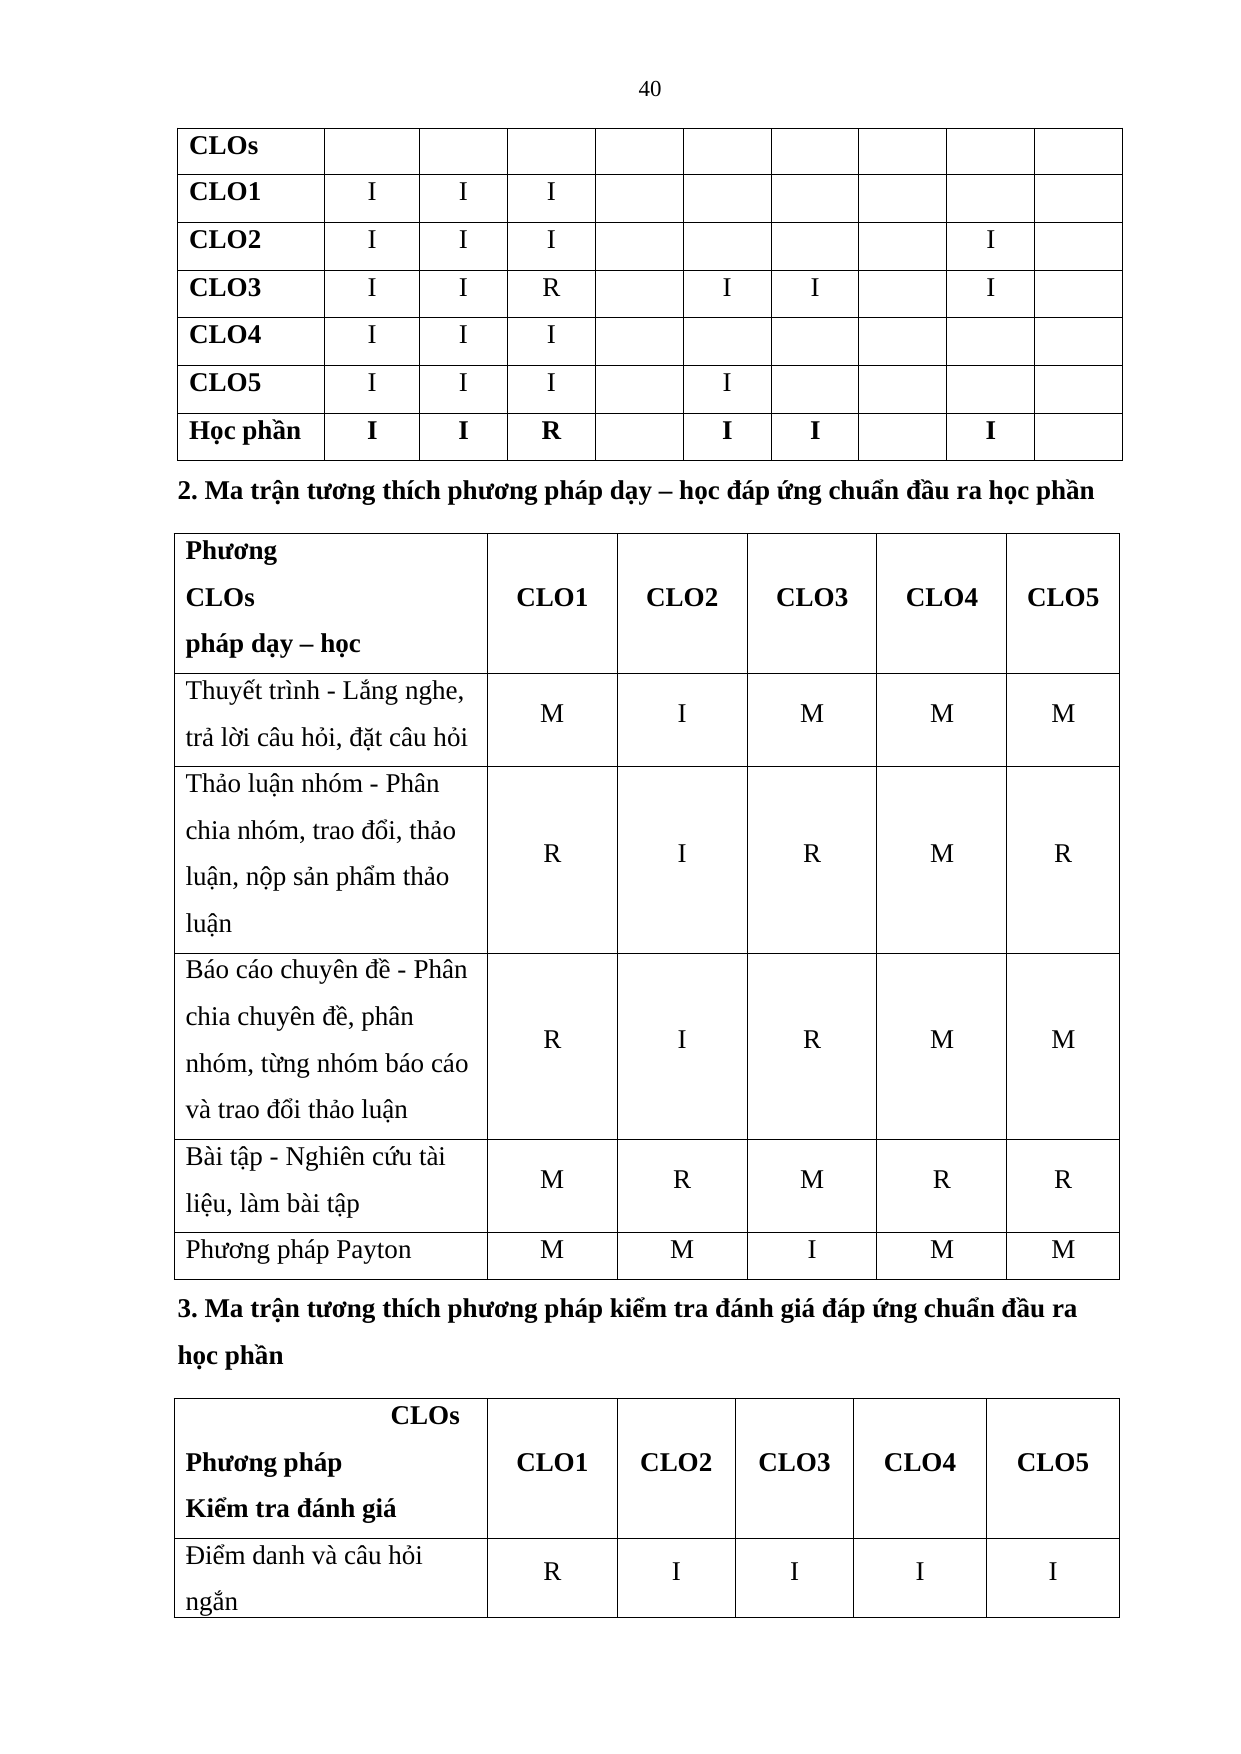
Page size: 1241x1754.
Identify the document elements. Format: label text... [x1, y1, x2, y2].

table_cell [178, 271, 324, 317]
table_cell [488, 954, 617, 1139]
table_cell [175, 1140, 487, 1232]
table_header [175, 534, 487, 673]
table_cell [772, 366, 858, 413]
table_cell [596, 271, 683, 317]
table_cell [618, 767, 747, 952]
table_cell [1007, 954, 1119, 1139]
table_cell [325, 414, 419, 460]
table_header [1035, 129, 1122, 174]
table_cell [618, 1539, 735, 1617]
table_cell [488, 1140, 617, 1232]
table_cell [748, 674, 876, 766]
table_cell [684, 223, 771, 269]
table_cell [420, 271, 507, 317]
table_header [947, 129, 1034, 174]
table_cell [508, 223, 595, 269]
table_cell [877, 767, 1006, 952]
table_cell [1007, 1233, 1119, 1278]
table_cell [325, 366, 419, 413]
text 2. Ma trận tương thích phương pháp dạy – học đáp ứng chuẩn đầu ra học phần [177, 474, 1122, 505]
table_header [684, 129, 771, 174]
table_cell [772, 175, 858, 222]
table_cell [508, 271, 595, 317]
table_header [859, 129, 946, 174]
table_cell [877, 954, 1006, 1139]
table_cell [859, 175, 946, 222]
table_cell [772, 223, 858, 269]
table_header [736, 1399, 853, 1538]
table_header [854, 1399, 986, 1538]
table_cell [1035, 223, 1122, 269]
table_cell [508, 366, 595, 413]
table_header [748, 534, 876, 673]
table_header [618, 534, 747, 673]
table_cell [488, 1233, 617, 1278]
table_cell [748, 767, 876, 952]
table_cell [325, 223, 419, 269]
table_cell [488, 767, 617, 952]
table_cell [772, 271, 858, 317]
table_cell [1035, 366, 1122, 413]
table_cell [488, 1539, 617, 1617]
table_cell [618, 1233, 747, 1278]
text 3. Ma trận tương thích phương pháp kiểm tra đánh giá đáp ứng chuẩn đầu ra học phần [177, 1292, 1122, 1370]
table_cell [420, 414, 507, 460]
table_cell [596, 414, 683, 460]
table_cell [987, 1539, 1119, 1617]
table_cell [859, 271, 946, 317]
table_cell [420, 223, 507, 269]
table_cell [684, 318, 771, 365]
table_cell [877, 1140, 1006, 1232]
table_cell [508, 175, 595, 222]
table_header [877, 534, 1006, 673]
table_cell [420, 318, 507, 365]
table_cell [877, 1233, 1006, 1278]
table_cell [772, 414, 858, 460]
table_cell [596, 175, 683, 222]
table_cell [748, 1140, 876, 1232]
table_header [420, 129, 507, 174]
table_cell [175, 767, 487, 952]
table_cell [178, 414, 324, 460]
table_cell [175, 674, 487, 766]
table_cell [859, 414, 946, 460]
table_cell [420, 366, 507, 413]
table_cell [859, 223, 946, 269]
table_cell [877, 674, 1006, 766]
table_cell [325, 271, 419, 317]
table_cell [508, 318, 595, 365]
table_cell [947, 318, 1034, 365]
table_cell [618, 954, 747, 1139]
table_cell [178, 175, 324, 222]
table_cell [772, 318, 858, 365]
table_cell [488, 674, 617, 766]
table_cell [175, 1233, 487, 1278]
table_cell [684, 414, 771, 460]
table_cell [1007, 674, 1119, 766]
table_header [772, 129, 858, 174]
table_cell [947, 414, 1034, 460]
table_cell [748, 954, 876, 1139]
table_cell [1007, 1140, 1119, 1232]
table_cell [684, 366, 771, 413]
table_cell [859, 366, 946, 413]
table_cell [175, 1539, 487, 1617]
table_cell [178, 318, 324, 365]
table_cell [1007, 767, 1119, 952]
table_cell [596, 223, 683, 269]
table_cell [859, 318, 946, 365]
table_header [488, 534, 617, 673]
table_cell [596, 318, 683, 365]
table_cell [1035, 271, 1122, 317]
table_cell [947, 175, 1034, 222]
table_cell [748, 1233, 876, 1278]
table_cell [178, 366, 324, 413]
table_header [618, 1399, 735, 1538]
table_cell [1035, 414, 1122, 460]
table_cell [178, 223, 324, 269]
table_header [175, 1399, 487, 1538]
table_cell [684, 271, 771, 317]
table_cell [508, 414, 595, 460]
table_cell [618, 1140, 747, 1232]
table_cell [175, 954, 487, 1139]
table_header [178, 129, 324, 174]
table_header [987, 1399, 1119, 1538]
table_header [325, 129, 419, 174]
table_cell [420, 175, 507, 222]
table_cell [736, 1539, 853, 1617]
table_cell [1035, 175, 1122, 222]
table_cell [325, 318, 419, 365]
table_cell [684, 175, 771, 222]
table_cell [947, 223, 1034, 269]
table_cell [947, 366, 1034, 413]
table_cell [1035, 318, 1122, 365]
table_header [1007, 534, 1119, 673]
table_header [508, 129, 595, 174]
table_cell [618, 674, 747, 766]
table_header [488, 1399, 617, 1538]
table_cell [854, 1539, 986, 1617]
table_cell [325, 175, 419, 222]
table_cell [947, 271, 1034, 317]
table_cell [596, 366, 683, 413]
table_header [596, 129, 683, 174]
